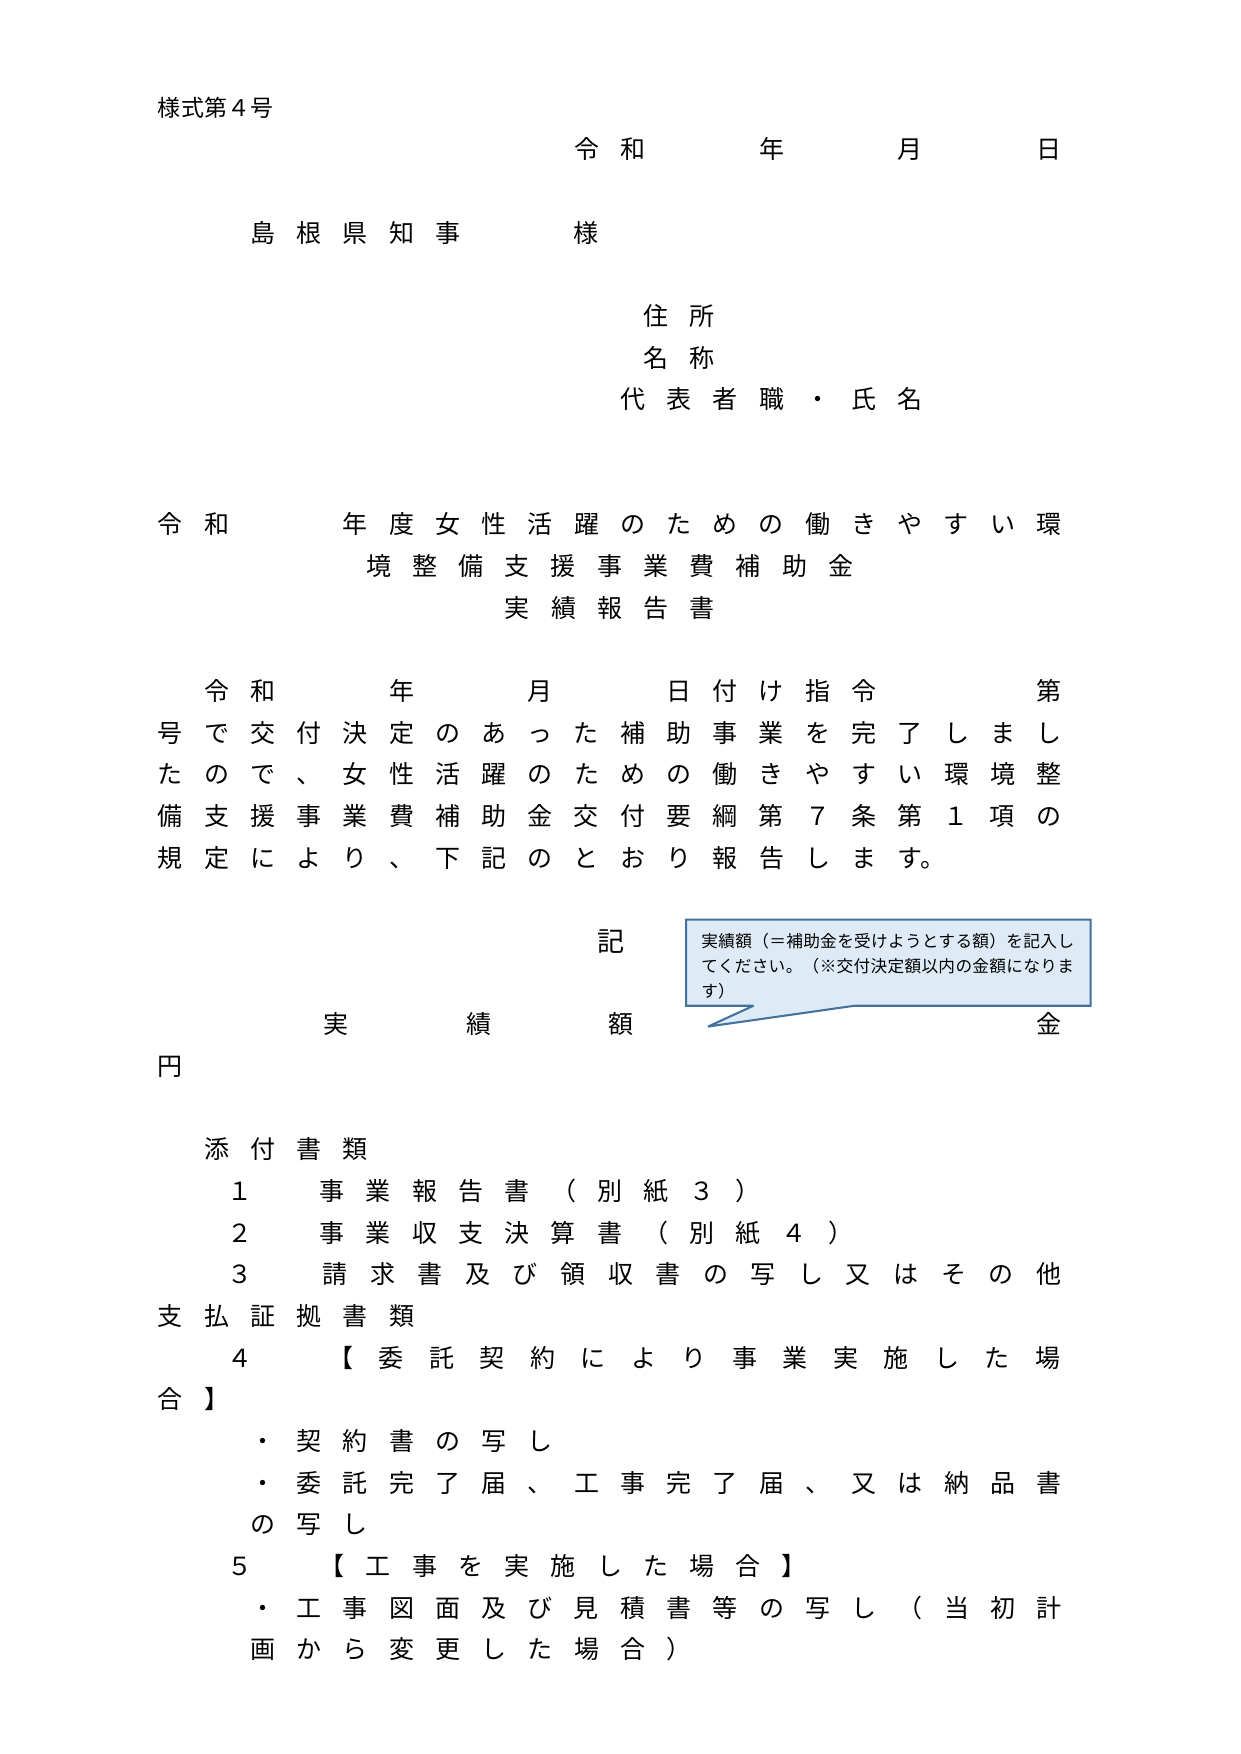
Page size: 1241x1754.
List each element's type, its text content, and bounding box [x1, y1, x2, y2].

text ・委託完了届、工事完了届、又は納品書の写し [248, 1460, 1083, 1544]
text 令和 年 月 日付け指令 第 号で交付決定のあった補助事業を完了しましたので、女性活躍のための働きやすい環境整備支援事業費補助金交付要綱第７条第１項の規定により、下記のとおり報告します。 [158, 669, 1083, 877]
text 令和 年度女性活躍のための働きやすい環境整備支援事業費補助金 [158, 502, 1083, 585]
text １ 事業報告書（別紙３） [158, 1169, 1083, 1210]
text 実績額 金 円 [158, 1002, 1083, 1085]
text 住所 [158, 294, 1083, 335]
text 令和 年 月 日 [158, 127, 1083, 169]
text ・契約書の写し [248, 1419, 1083, 1460]
text ５ 【工事を実施した場合】 [158, 1544, 1083, 1585]
text 代表者職・氏名 [158, 377, 1083, 419]
text ３ 請求書及び領収書の写し又はその他支払証拠書類 [158, 1252, 1083, 1335]
text 島根県知事 様 [158, 210, 1083, 252]
text 名称 [158, 335, 1083, 377]
subtitle 記 [158, 919, 685, 960]
text ２ 事業収支決算書（別紙４） [158, 1210, 1083, 1252]
text 様式第４号 [158, 85, 1083, 127]
text ４ 【委託契約により事業実施した場合】 [158, 1335, 1083, 1419]
text ・工事図面及び見積書等の写し（当初計画から変更した場合） [248, 1585, 1083, 1669]
text 実績報告書 [158, 585, 1083, 627]
text 添付書類 [158, 1127, 1083, 1169]
